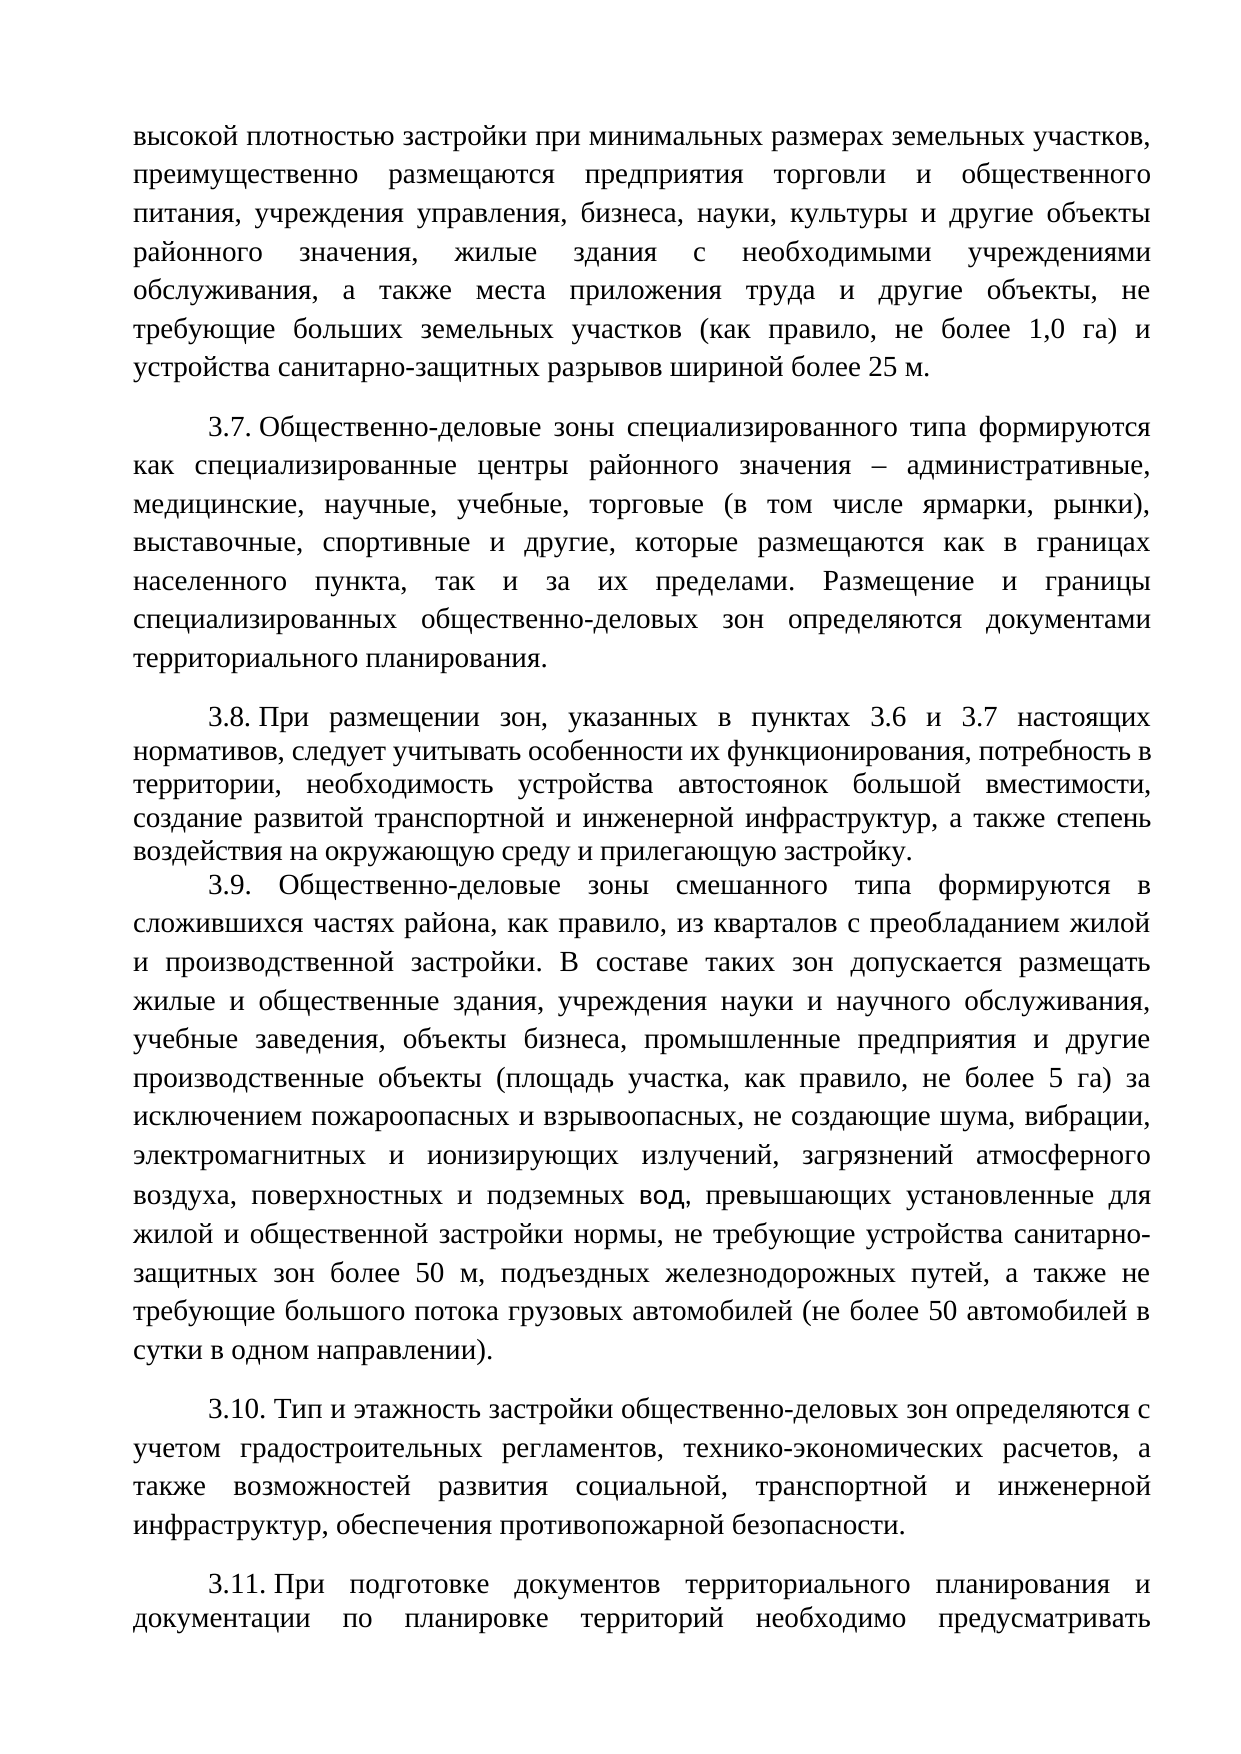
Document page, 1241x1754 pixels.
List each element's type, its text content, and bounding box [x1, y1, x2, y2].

text 3.7. Общественно-деловые зоны специализированного типа формируются как специализированные центры районного значения – административные, медицинские, научные, учебные, торговые (в том числе ярмарки, рынки), выставочные, спортивные и другие, которые размещаются как в границах населенного пункта, так и за их пределами. Размещение и границы специализированных общественно-деловых зон определяются документами территориального планирования. [133, 409, 1152, 673]
text 3.8. При размещении зон, указанных в пунктах 3.6 и 3.7 настоящих нормативов, следует учитывать особенности их функционирования, потребность в территории, необходимость устройства автостоянок большой вместимости, создание развитой транспортной и инженерной инфраструктур, а также степень воздействия на окружающую среду и прилегающую застройку. [133, 699, 1152, 867]
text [133, 118, 1152, 383]
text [133, 1566, 1152, 1633]
text 3.10. Тип и этажность застройки общественно-деловых зон определяются с учетом градостроительных регламентов, технико-экономических расчетов, а также возможностей развития социальной, транспортной и инженерной инфраструктур, обеспечения противопожарной безопасности. [133, 1391, 1152, 1541]
text 3.9. Общественно-деловые зоны смешанного типа формируются в сложившихся частях района, как правило, из кварталов с преобладанием жилой и производственной застройки. В составе таких зон допускается размещать жилые и общественные здания, учреждения науки и научного обслуживания, учебные заведения, объекты бизнеса, промышленные предприятия и другие производственные объекты (площадь участка, как правило, не более ) за исключением пожароопасных и взрывоопасных, не создающие шума, вибрации, электромагнитных и ионизирующих излучений, загрязнений атмосферного воздуха, поверхностных и подземных вод, превышающих установленные для жилой и общественной застройки нормы, не требующие устройства санитарно-защитных зон более , подъездных железнодорожных путей, а также не требующие большого потока грузовых автомобилей (не более 50 автомобилей в сутки в одном направлении). [133, 867, 1152, 1366]
